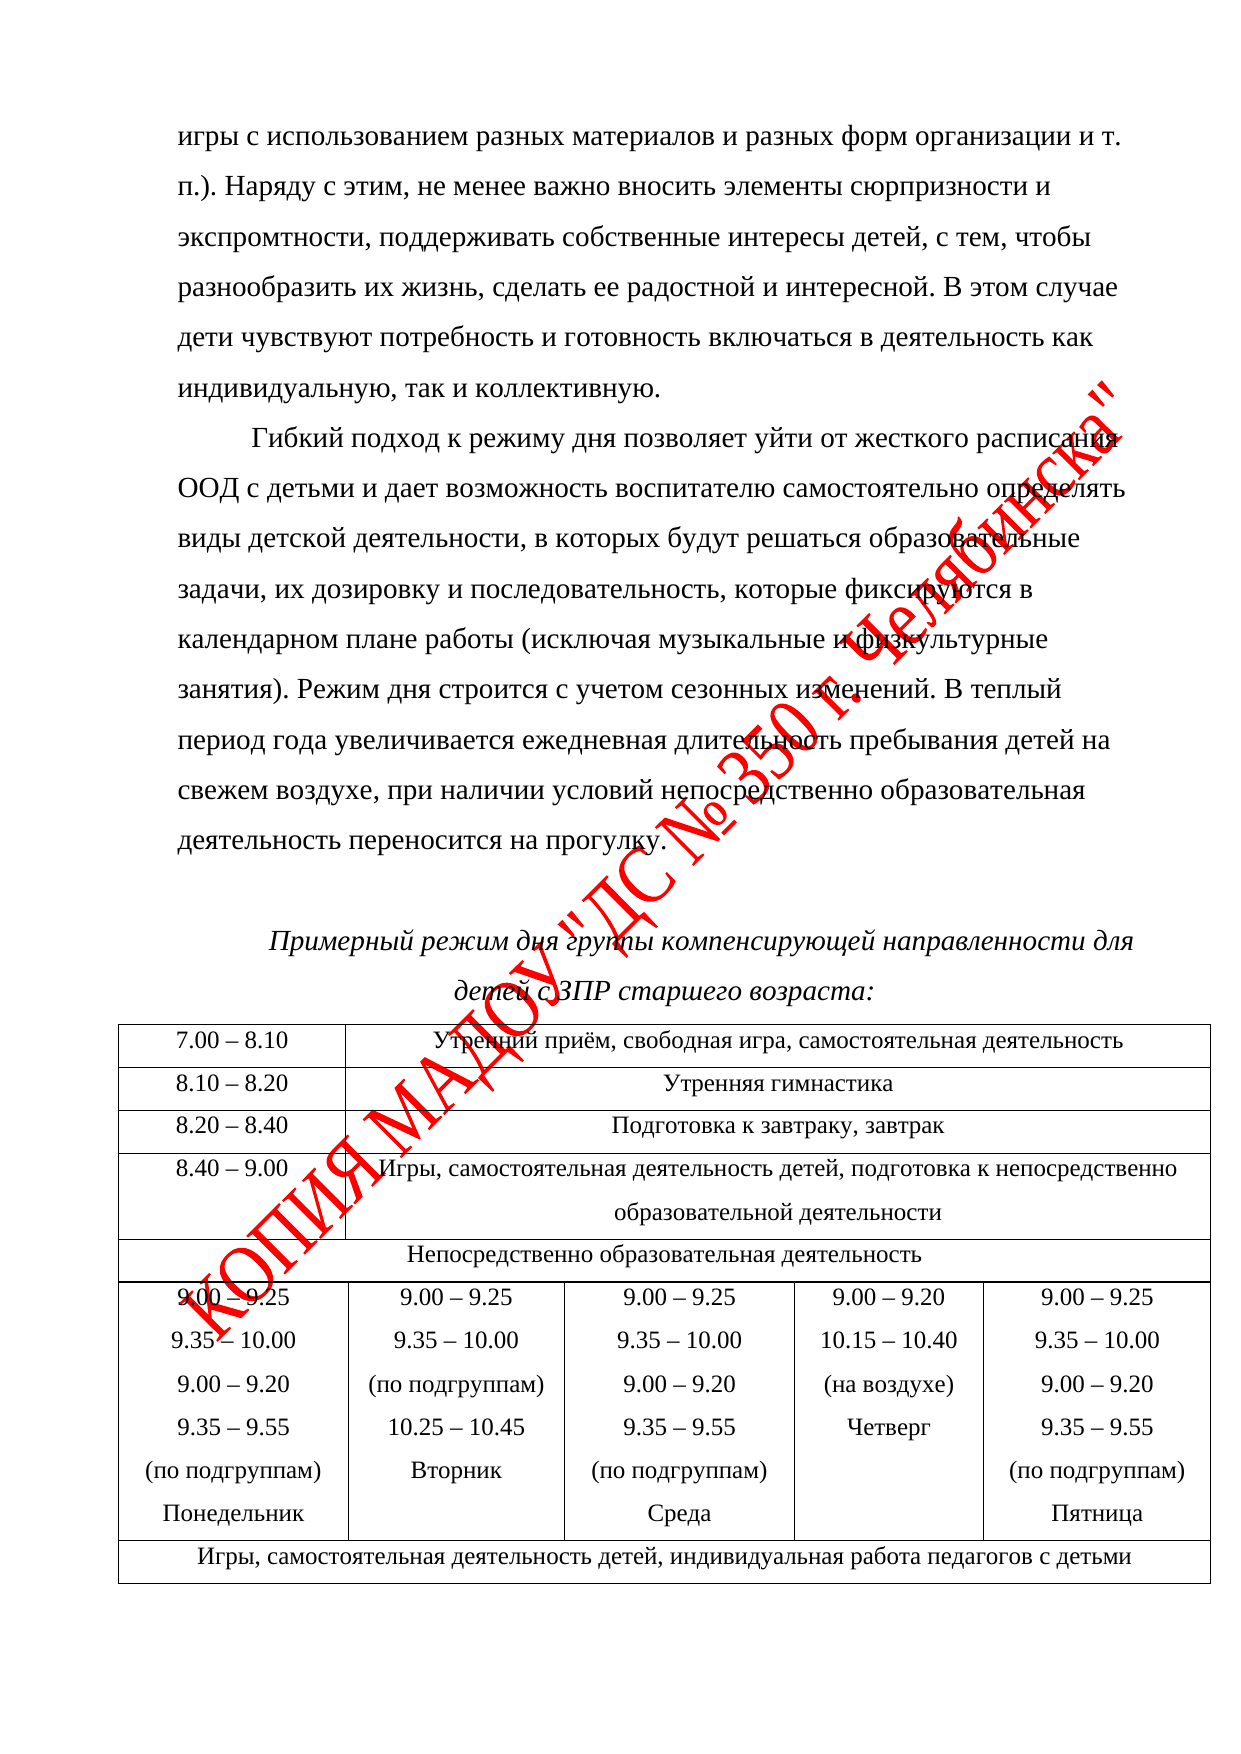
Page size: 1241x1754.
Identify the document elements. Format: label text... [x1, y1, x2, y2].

table_cell 9.00 – 9.20 10.15 – 10.40 (на воздухе) Четверг [795, 1283, 983, 1540]
table_cell Подготовка к завтраку, завтрак [346, 1111, 1210, 1152]
table_cell 9.00 – 9.25 9.35 – 10.00 9.00 – 9.20 9.35 – 9.55 (по подгруппам) Среда [565, 1283, 794, 1540]
table_header 7.00 – 8.10 [119, 1025, 345, 1067]
table_cell 9.00 – 9.25 9.35 – 10.00 (по подгруппам) 10.25 – 10.45 Вторник [349, 1283, 564, 1540]
table_cell Игры, самостоятельная деятельность детей, индивидуальная работа педагогов с детьми [119, 1541, 1210, 1583]
table_cell Утренняя гимнастика [346, 1068, 1210, 1109]
table_cell 8.10 – 8.20 [119, 1068, 345, 1109]
table_cell Игры, самостоятельная деятельность детей, подготовка к непосредственно образовательной деятельности [346, 1154, 1210, 1238]
table_cell 9.00 – 9.25 9.35 – 10.00 9.00 – 9.20 9.35 – 9.55 (по подгруппам) Пятница [984, 1283, 1210, 1540]
table_cell 9.00 – 9.25 9.35 – 10.00 9.00 – 9.20 9.35 – 9.55 (по подгруппам) Понедельник [119, 1283, 348, 1540]
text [177, 118, 1152, 403]
text Примерный режим дня группы компенсирующей направленности для детей с ЗПР старшего возраста: [177, 923, 1152, 1007]
table_cell 8.40 – 9.00 [119, 1154, 345, 1238]
table_cell 8.20 – 8.40 [119, 1111, 345, 1152]
table_header Утренний приём, свободная игра, самостоятельная деятельность [346, 1025, 1210, 1067]
text Гибкий подход к режиму дня позволяет уйти от жесткого расписания ООД с детьми и дает возможность воспитателю самостоятельно определять виды детской деятельности, в которых будут решаться образовательные задачи, их дозировку и последовательность, которые фиксируются в календарном плане работы (исключая музыкальные и физкультурные занятия). Режим дня строится с учетом сезонных изменений. В теплый период года увеличивается ежедневная длительность пребывания детей на свежем воздухе, при наличии условий непосредственно образовательная деятельность переносится на прогулку. [177, 420, 1152, 856]
table_cell Непосредственно образовательная деятельность [119, 1240, 1210, 1281]
